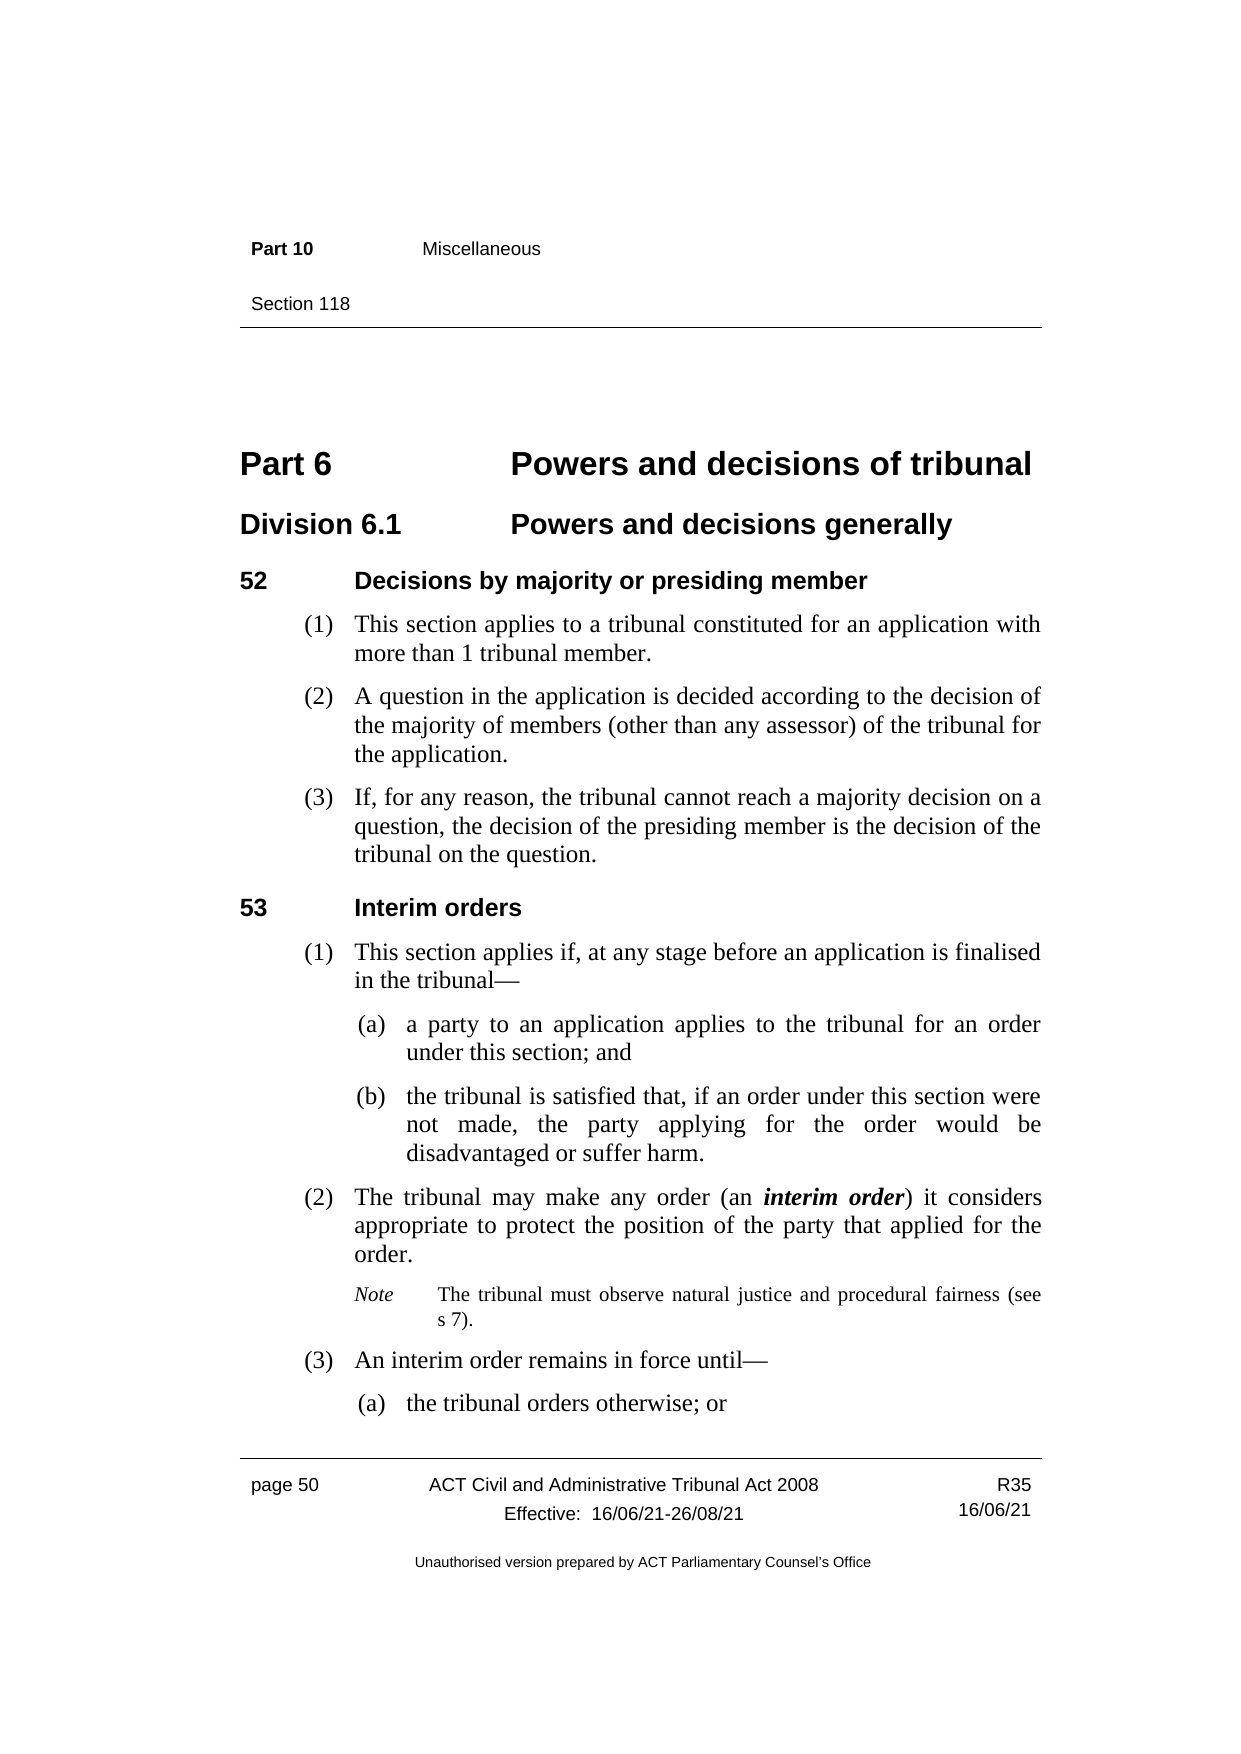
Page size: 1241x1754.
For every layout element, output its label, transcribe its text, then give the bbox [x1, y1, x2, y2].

text (3) If, for any reason, the tribunal cannot reach a majority decision on a question, the decision of the presiding member is the decision of the tribunal on the question. [239, 782, 1042, 868]
text Part 6 Powers and decisions of tribunal [239, 444, 1042, 482]
text Note The tribunal must observe natural justice and procedural fairness (see s 7). [354, 1282, 1042, 1331]
text 53 Interim orders [239, 893, 1042, 922]
text (2) The tribunal may make any order (an interim order) it considers appropriate to protect the position of the party that applied for the order. [239, 1182, 1042, 1268]
text (1) This section applies if, at any stage before an application is finalised in the tribunal— [239, 937, 1042, 994]
text Division 6.1 Powers and decisions generally [239, 507, 1042, 541]
text (b) the tribunal is satisfied that, if an order under this section were not made, the party applying for the order would be disadvantaged or suffer harm. [239, 1081, 1042, 1167]
text 52 Decisions by majority or presiding member [239, 566, 1042, 594]
text (a) a party to an application applies to the tribunal for an order under this section; and [239, 1009, 1042, 1066]
text (2) A question in the application is decided according to the decision of the majority of members (other than any assessor) of the tribunal for the application. [239, 681, 1042, 767]
text (a) the tribunal orders otherwise; or [239, 1388, 1042, 1417]
text (3) An interim order remains in force until— [239, 1345, 1042, 1374]
text (1) This section applies to a tribunal constituted for an application with more than 1 tribunal member. [239, 609, 1042, 667]
